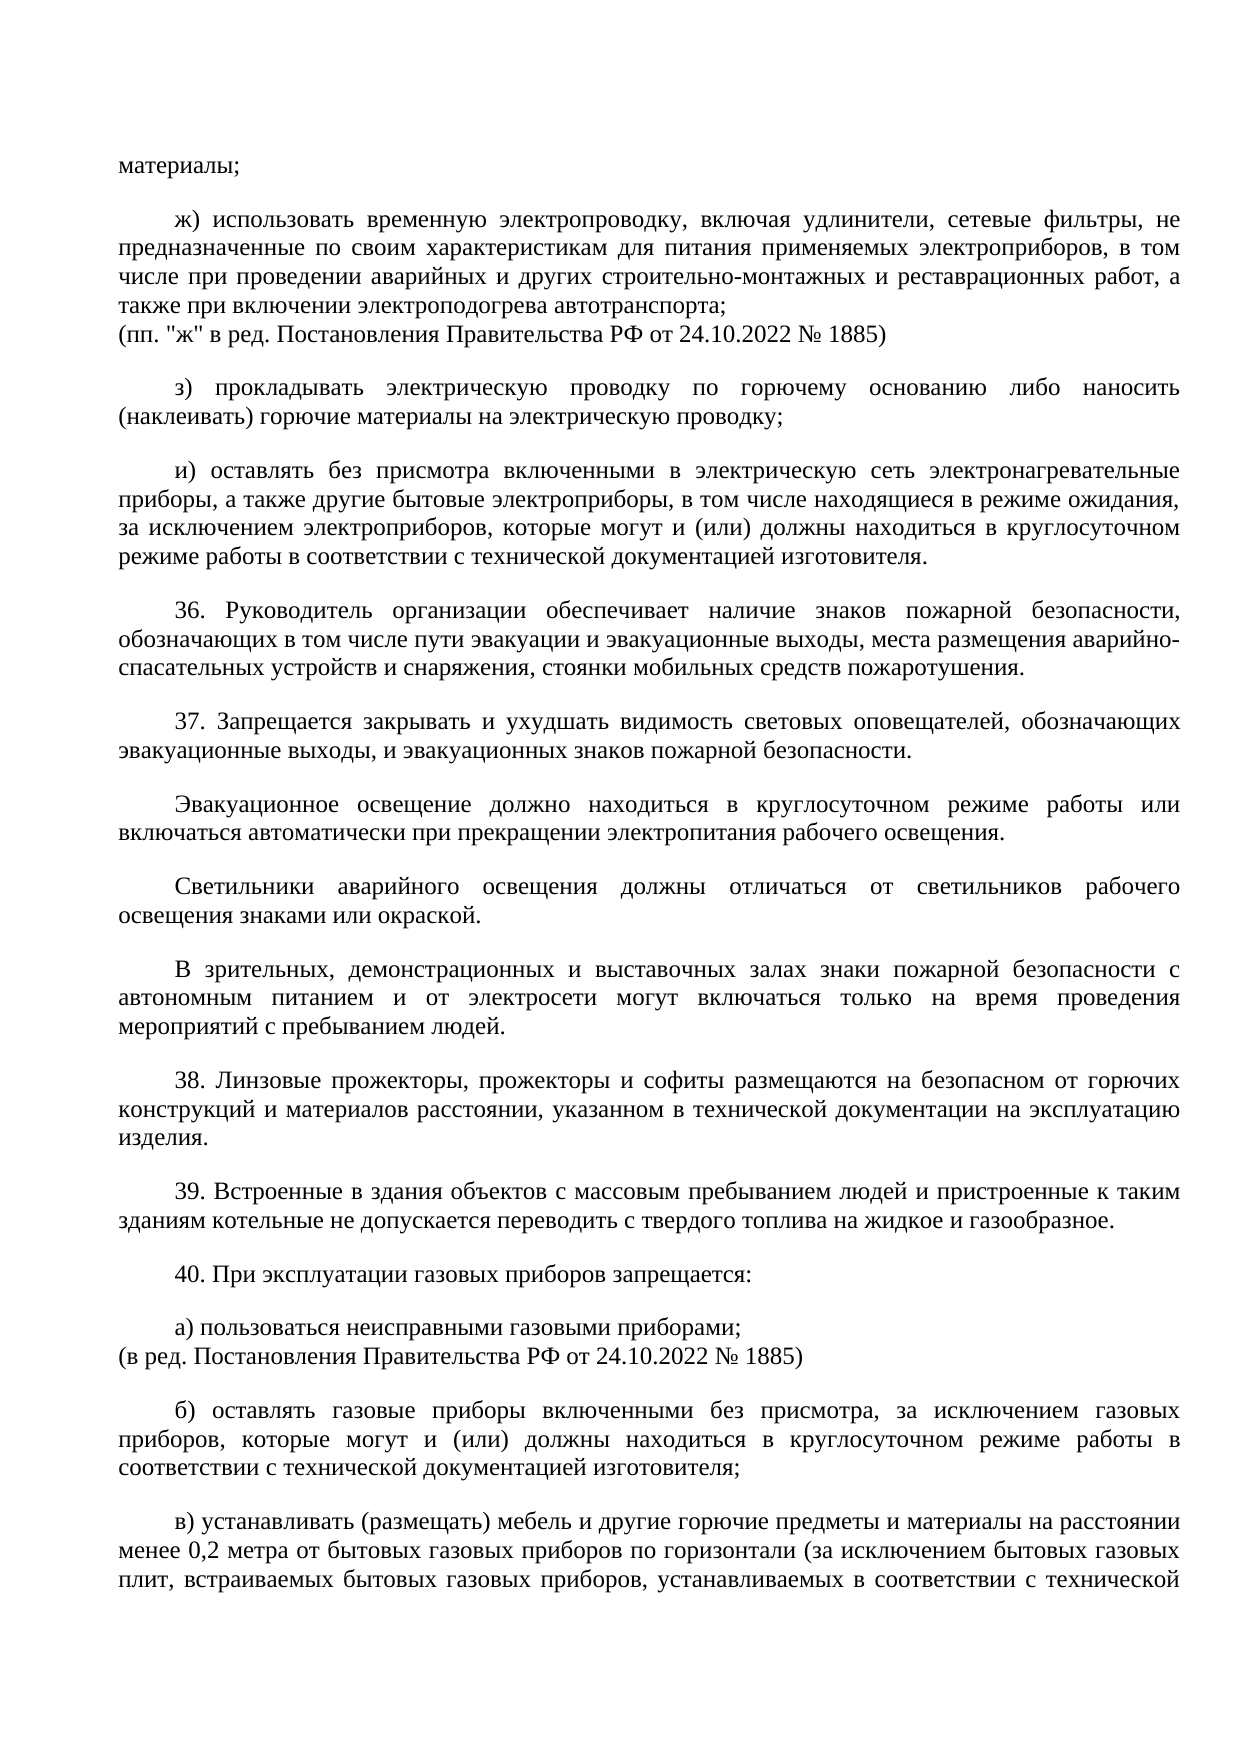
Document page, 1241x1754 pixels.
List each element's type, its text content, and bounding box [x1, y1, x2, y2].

text 38. Линзовые прожекторы, прожекторы и софиты размещаются на безопасном от горючих конструкций и материалов расстоянии, указанном в технической документации на эксплуатацию изделия. [118, 1065, 1181, 1151]
text 40. При эксплуатации газовых приборов запрещается: [118, 1259, 1181, 1287]
text 36. Руководитель организации обеспечивает наличие знаков пожарной безопасности, обозначающих в том числе пути эвакуации и эвакуационные выходы, места размещения аварийно-спасательных устройств и снаряжения, стоянки мобильных средств пожаротушения. [118, 595, 1181, 681]
text и) оставлять без присмотра включенными в электрическую сеть электронагревательные приборы, а также другие бытовые электроприборы, в том числе находящиеся в режиме ожидания, за исключением электроприборов, которые могут и (или) должны находиться в круглосуточном режиме работы в соответствии с технической документацией изготовителя. [118, 455, 1181, 570]
text (пп. "ж" в ред. Постановления Правительства РФ от 24.10.2022 № 1885) [118, 319, 1181, 347]
text (в ред. Постановления Правительства РФ от 24.10.2022 № 1885) [118, 1341, 1181, 1370]
text 37. Запрещается закрывать и ухудшать видимость световых оповещателей, обозначающих эвакуационные выходы, и эвакуационных знаков пожарной безопасности. [118, 706, 1181, 764]
text 39. Встроенные в здания объектов с массовым пребыванием людей и пристроенные к таким зданиям котельные не допускается переводить с твердого топлива на жидкое и газообразное. [118, 1176, 1181, 1234]
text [118, 150, 1181, 179]
text Эвакуационное освещение должно находиться в круглосуточном режиме работы или включаться автоматически при прекращении электропитания рабочего освещения. [118, 789, 1181, 846]
text ж) использовать временную электропроводку, включая удлинители, сетевые фильтры, не предназначенные по своим характеристикам для питания применяемых электроприборов, в том числе при проведении аварийных и других строительно-монтажных и реставрационных работ, а также при включении электроподогрева автотранспорта; [118, 204, 1181, 319]
text з) прокладывать электрическую проводку по горючему основанию либо наносить (наклеивать) горючие материалы на электрическую проводку; [118, 372, 1181, 430]
text б) оставлять газовые приборы включенными без присмотра, за исключением газовых приборов, которые могут и (или) должны находиться в круглосуточном режиме работы в соответствии с технической документацией изготовителя; [118, 1395, 1181, 1481]
text В зрительных, демонстрационных и выставочных залах знаки пожарной безопасности с автономным питанием и от электросети могут включаться только на время проведения мероприятий с пребыванием людей. [118, 954, 1181, 1040]
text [118, 1506, 1181, 1592]
text Светильники аварийного освещения должны отличаться от светильников рабочего освещения знаками или окраской. [118, 871, 1181, 929]
text а) пользоваться неисправными газовыми приборами; [118, 1312, 1181, 1341]
